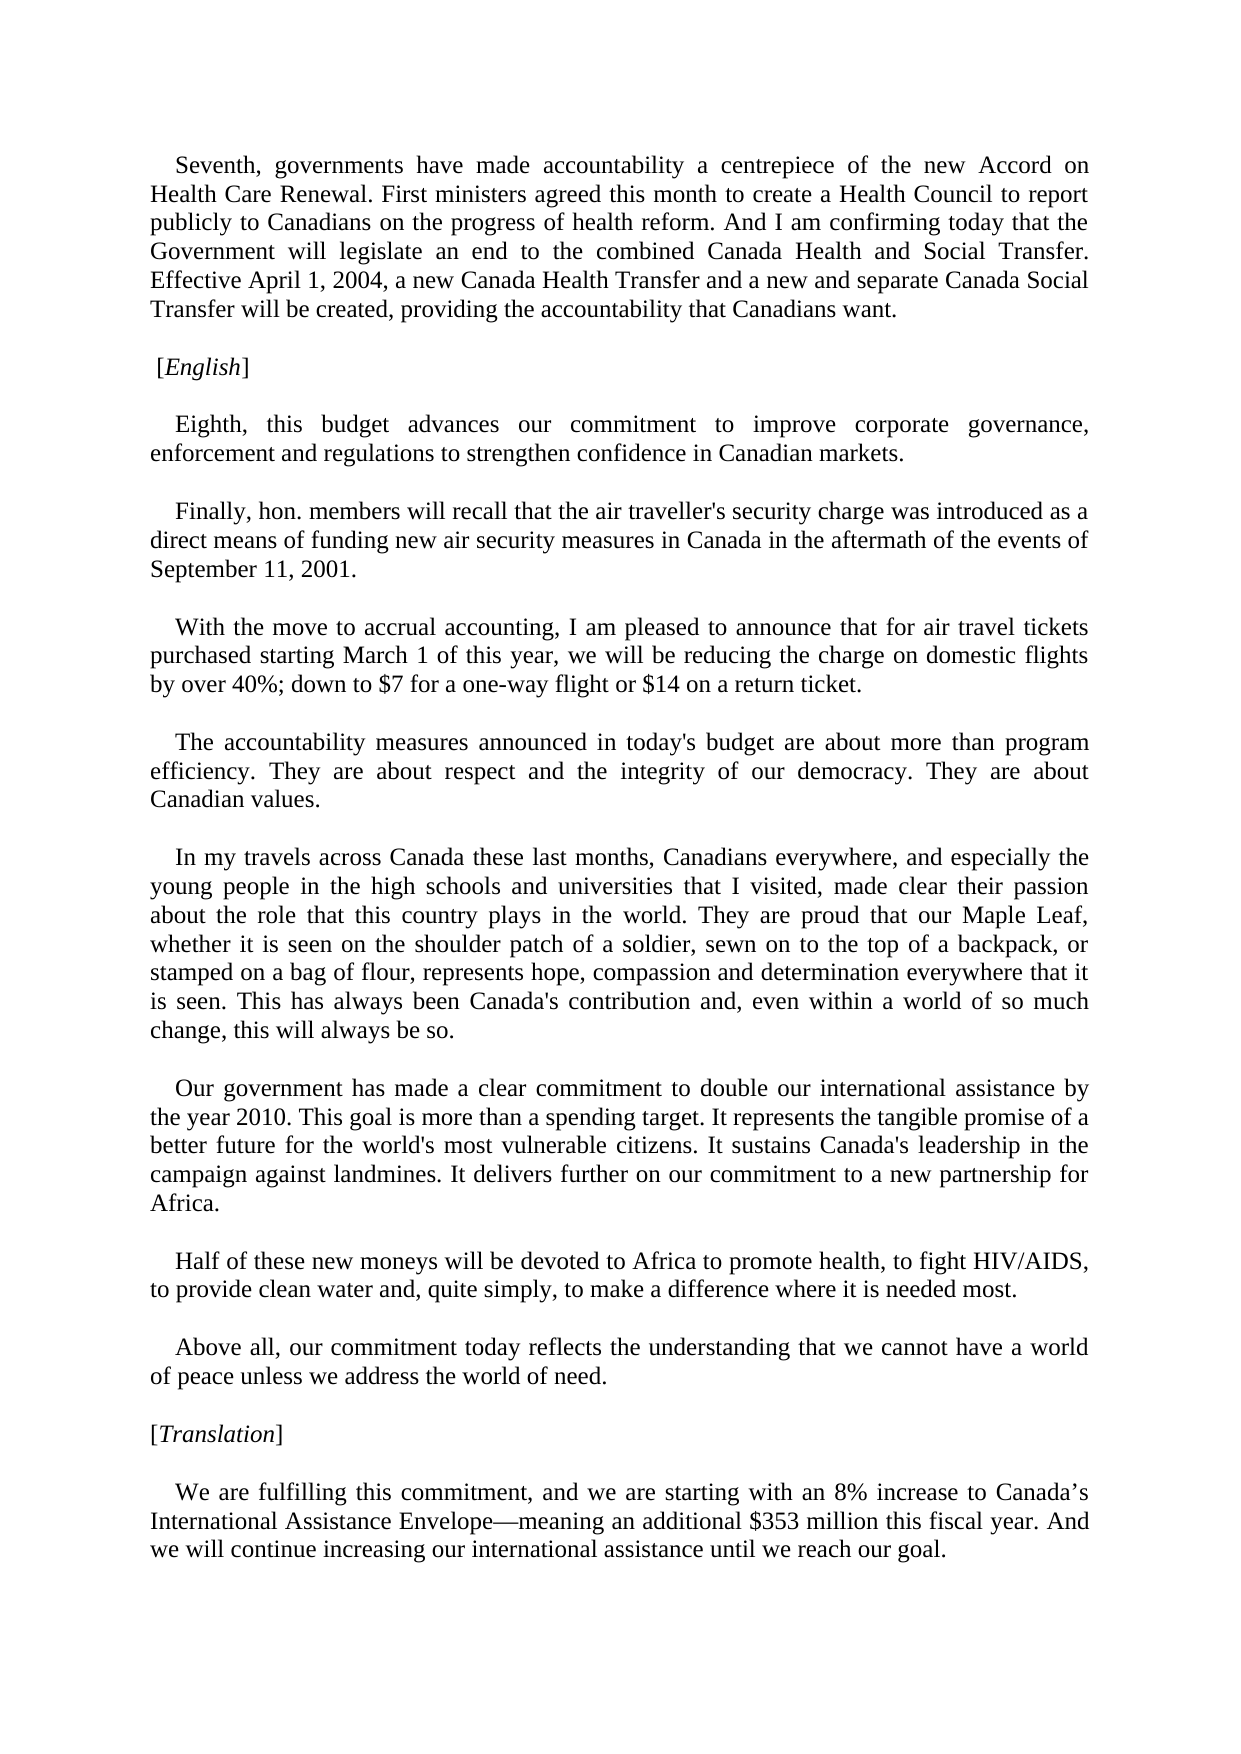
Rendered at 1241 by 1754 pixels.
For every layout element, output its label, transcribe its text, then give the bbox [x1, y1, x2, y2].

text Eighth, this budget advances our commitment to improve corporate governance, enforcement and regulations to strengthen confidence in Canadian markets. [150, 409, 1090, 467]
text In my travels across Canada these last months, Canadians everywhere, and especially the young people in the high schools and universities that I visited, made clear their passion about the role that this country plays in the world. They are proud that our Maple Leaf, whether it is seen on the shoulder patch of a soldier, sewn on to the top of a backpack, or stamped on a bag of flour, represents hope, compassion and determination everywhere that it is seen. This has always been Canada's contribution and, even within a world of so much change, this will always be so. [150, 842, 1090, 1044]
text Finally, hon. members will recall that the air traveller's security charge was introduced as a direct means of funding new air security measures in Canada in the aftermath of the events of September 11, 2001. [150, 496, 1090, 582]
text Above all, our commitment today reflects the understanding that we cannot have a world of peace unless we address the world of need. [150, 1332, 1090, 1390]
text [English] [150, 352, 1090, 380]
text [Translation] [150, 1419, 1090, 1448]
text Our government has made a clear commitment to double our international assistance by the year 2010. This goal is more than a spending target. It represents the tangible promise of a better future for the world's most vulnerable citizens. It sustains Canada's leadership in the campaign against landmines. It delivers further on our commitment to a new partnership for Africa. [150, 1073, 1090, 1217]
text We are fulfilling this commitment, and we are starting with an 8% increase to Canada’s International Assistance Envelope—meaning an additional $353 million this fiscal year. And we will continue increasing our international assistance until we reach our goal. [150, 1477, 1090, 1563]
text Half of these new moneys will be devoted to Africa to promote health, to fight HIV/AIDS, to provide clean water and, quite simply, to make a difference where it is needed most. [150, 1246, 1090, 1303]
text The accountability measures announced in today's budget are about more than program efficiency. They are about respect and the integrity of our democracy. They are about Canadian values. [150, 727, 1090, 813]
text With the move to accrual accounting, I am pleased to announce that for air travel tickets purchased starting March 1 of this year, we will be reducing the charge on domestic flights by over 40%; down to $7 for a one-way flight or $14 on a return ticket. [150, 612, 1090, 698]
text Seventh, governments have made accountability a centrepiece of the new Accord on Health Care Renewal. First ministers agreed this month to create a Health Council to report publicly to Canadians on the progress of health reform. And I am confirming today that the Government will legislate an end to the combined Canada Health and Social Transfer. Effective April 1, 2004, a new Canada Health Transfer and a new and separate Canada Social Transfer will be created, providing the accountability that Canadians want. [150, 150, 1090, 322]
